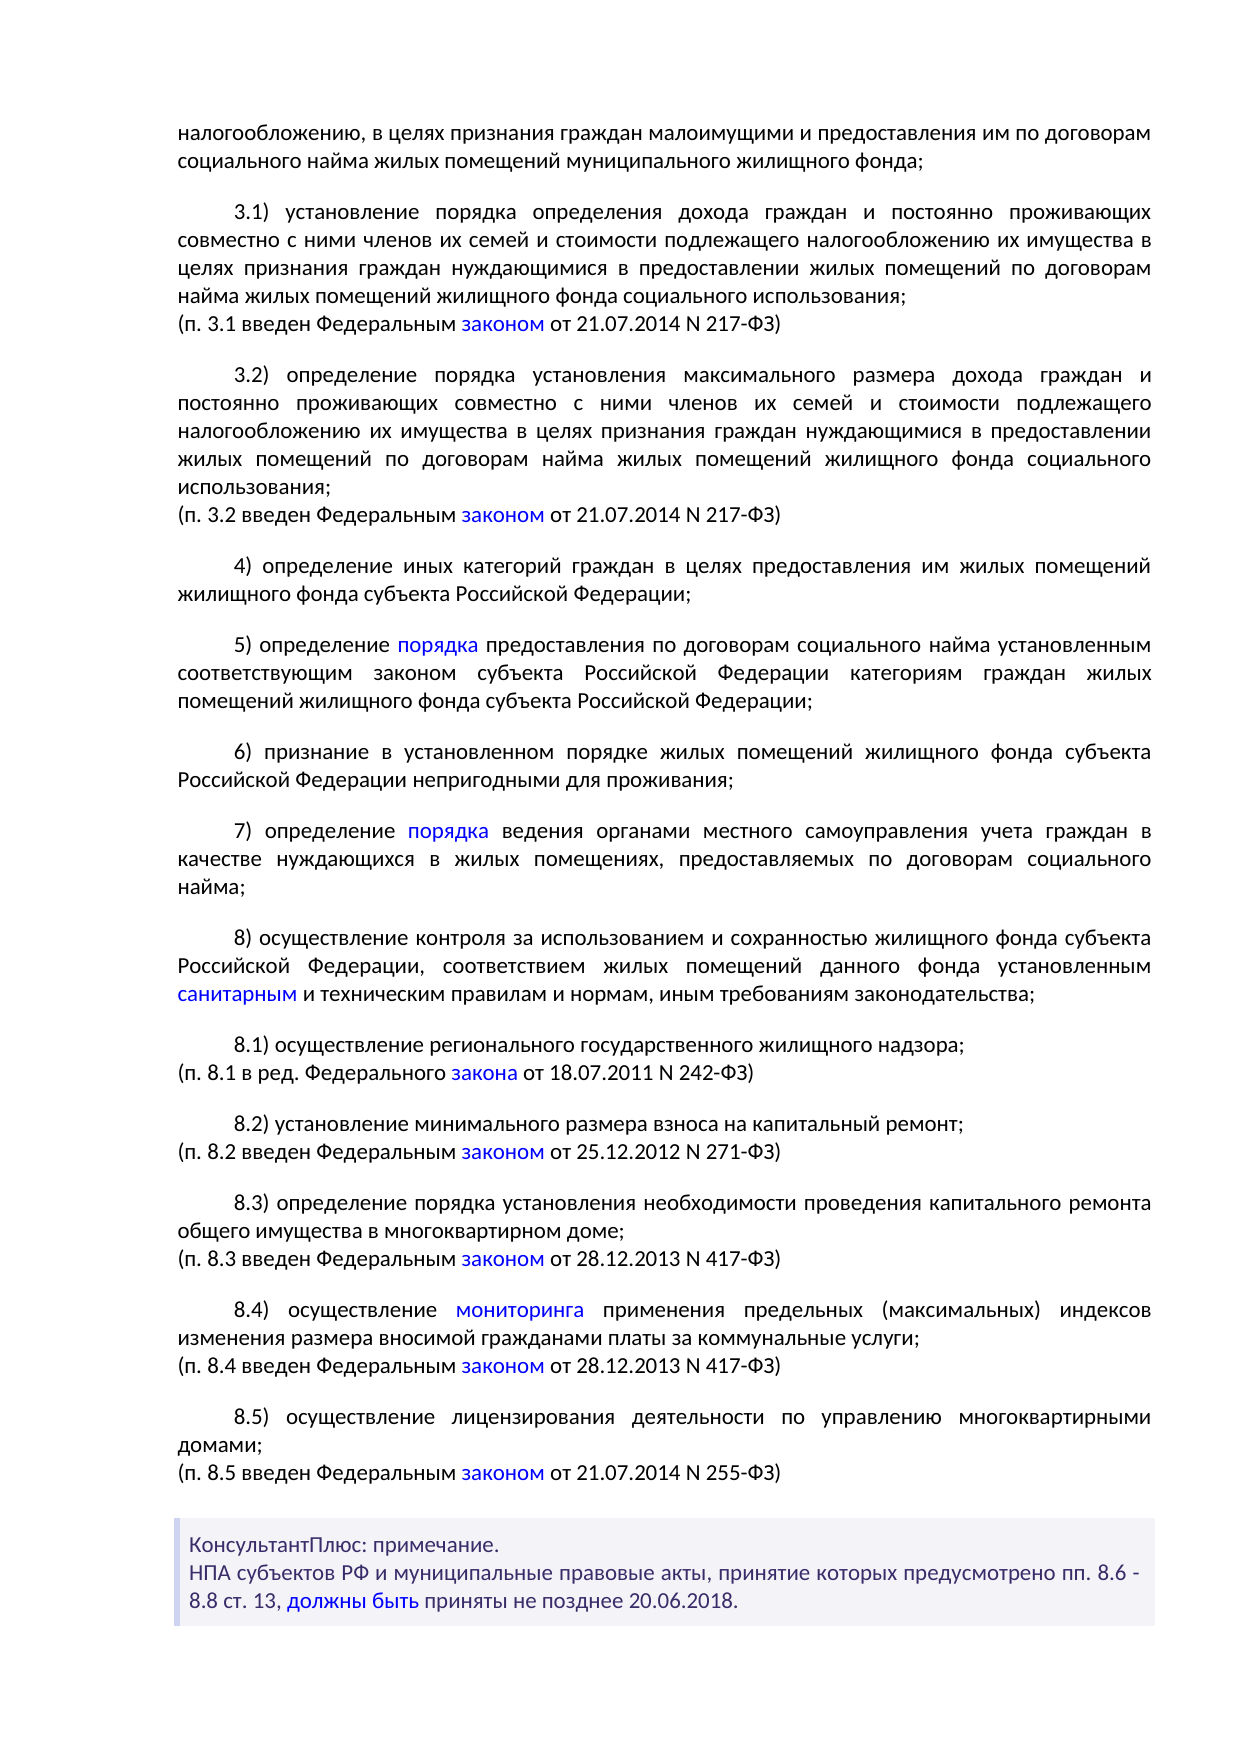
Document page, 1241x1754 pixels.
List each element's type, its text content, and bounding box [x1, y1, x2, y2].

text 8.1) осуществление регионального государственного жилищного надзора; [177, 1030, 1152, 1058]
text (п. 3.1 введен Федеральным законом от 21.07.2014 N 217-ФЗ) [177, 309, 1152, 337]
text 8.4) осуществление мониторинга применения предельных (максимальных) индексов изменения размера вносимой гражданами платы за коммунальные услуги; [177, 1295, 1152, 1351]
text (п. 8.3 введен Федеральным законом от 28.12.2013 N 417-ФЗ) [177, 1244, 1152, 1272]
text 8) осуществление контроля за использованием и сохранностью жилищного фонда субъекта Российской Федерации, соответствием жилых помещений данного фонда установленным санитарным и техническим правилам и нормам, иным требованиям законодательства; [177, 923, 1152, 1007]
text 8.2) установление минимального размера взноса на капитальный ремонт; [177, 1109, 1152, 1137]
text 8.5) осуществление лицензирования деятельности по управлению многоквартирными домами; [177, 1402, 1152, 1458]
text (п. 3.2 введен Федеральным законом от 21.07.2014 N 217-ФЗ) [177, 500, 1152, 528]
text 3.2) определение порядка установления максимального размера дохода граждан и постоянно проживающих совместно с ними членов их семей и стоимости подлежащего налогообложению их имущества в целях признания граждан нуждающимися в предоставлении жилых помещений по договорам найма жилых помещений жилищного фонда социального использования; [177, 360, 1152, 500]
text (п. 8.4 введен Федеральным законом от 28.12.2013 N 417-ФЗ) [177, 1351, 1152, 1379]
text 6) признание в установленном порядке жилых помещений жилищного фонда субъекта Российской Федерации непригодными для проживания; [177, 737, 1152, 793]
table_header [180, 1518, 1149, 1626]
text 5) определение порядка предоставления по договорам социального найма установленным соответствующим законом субъекта Российской Федерации категориям граждан жилых помещений жилищного фонда субъекта Российской Федерации; [177, 630, 1152, 714]
text (п. 8.5 введен Федеральным законом от 21.07.2014 N 255-ФЗ) [177, 1458, 1152, 1486]
text 7) определение порядка ведения органами местного самоуправления учета граждан в качестве нуждающихся в жилых помещениях, предоставляемых по договорам социального найма; [177, 816, 1152, 900]
text (п. 8.2 введен Федеральным законом от 25.12.2012 N 271-ФЗ) [177, 1137, 1152, 1165]
text 4) определение иных категорий граждан в целях предоставления им жилых помещений жилищного фонда субъекта Российской Федерации; [177, 551, 1152, 607]
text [177, 118, 1152, 174]
text 3.1) установление порядка определения дохода граждан и постоянно проживающих совместно с ними членов их семей и стоимости подлежащего налогообложению их имущества в целях признания граждан нуждающимися в предоставлении жилых помещений по договорам найма жилых помещений жилищного фонда социального использования; [177, 197, 1152, 309]
text (п. 8.1 в ред. Федерального закона от 18.07.2011 N 242-ФЗ) [177, 1058, 1152, 1086]
text 8.3) определение порядка установления необходимости проведения капитального ремонта общего имущества в многоквартирном доме; [177, 1188, 1152, 1244]
